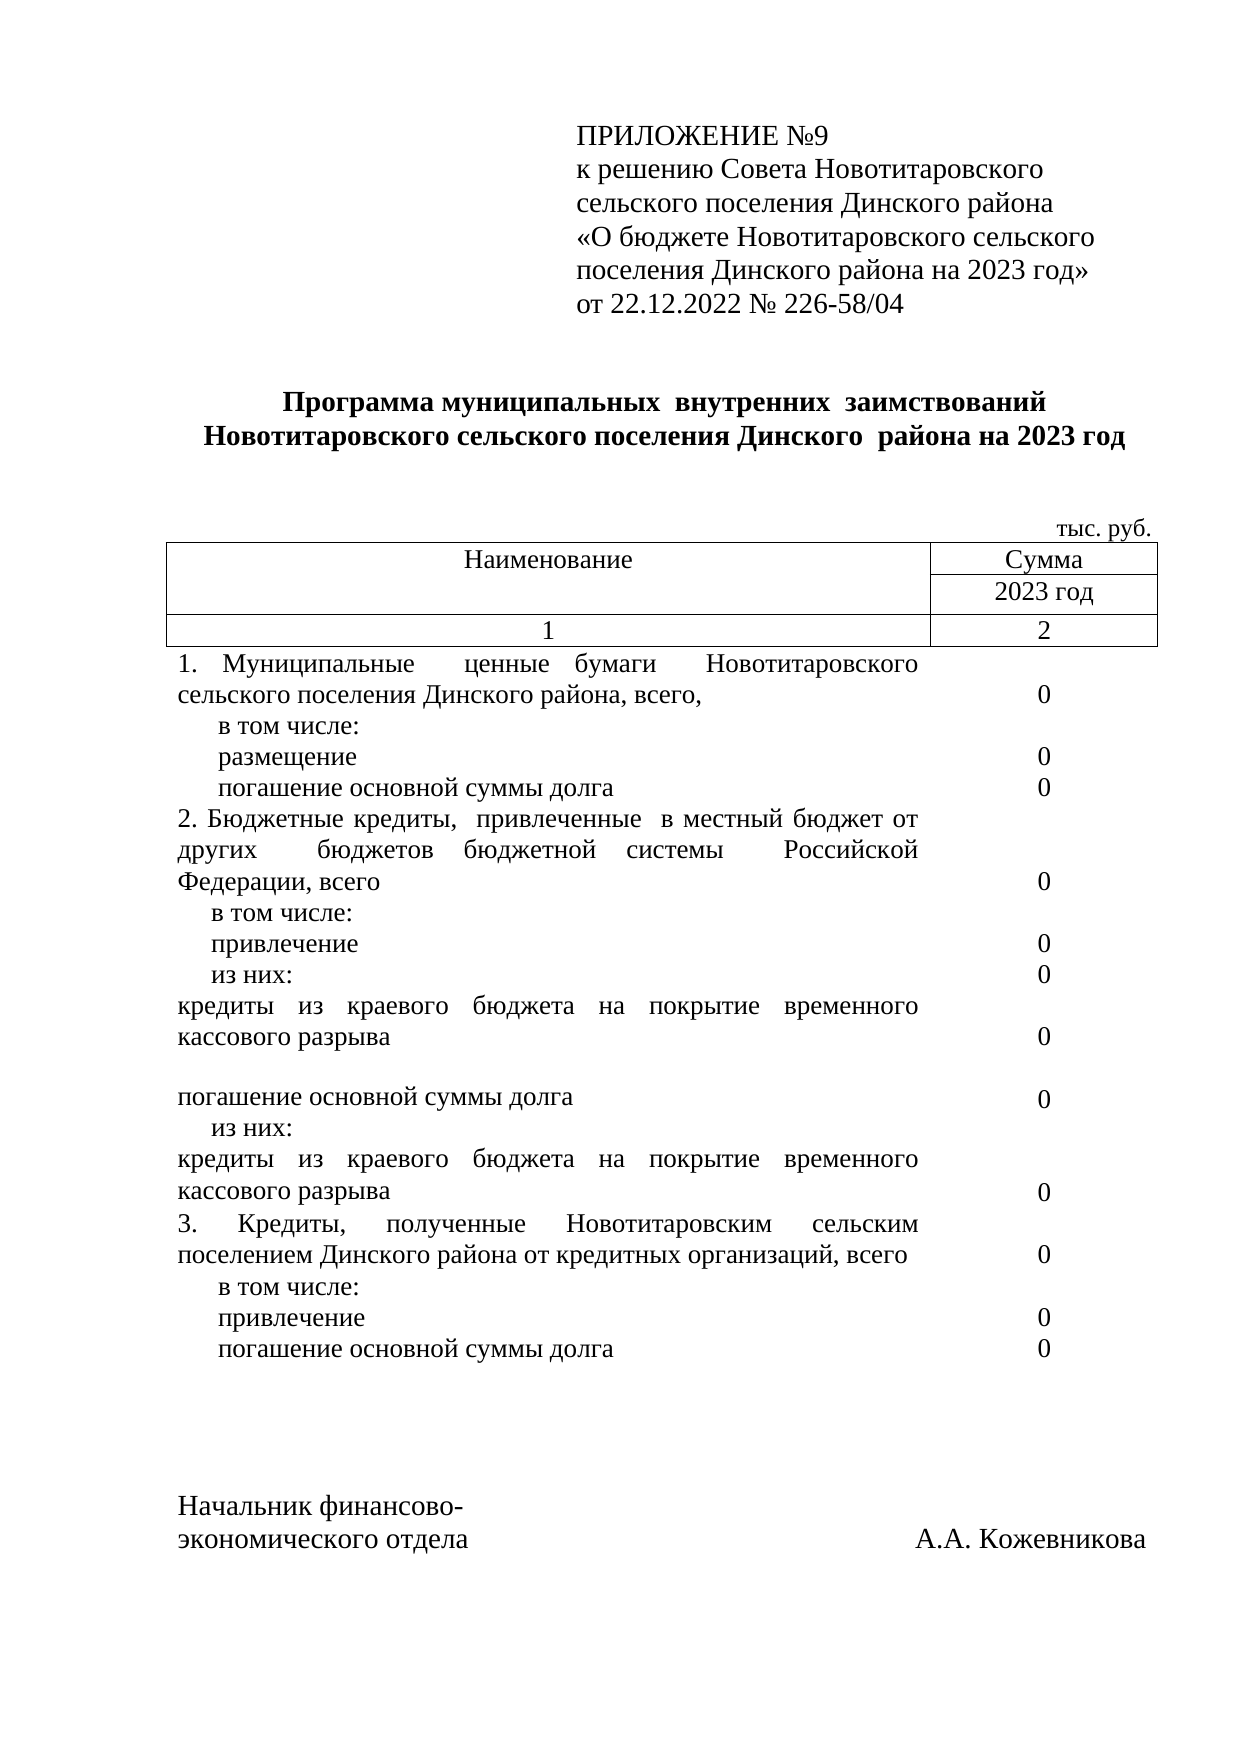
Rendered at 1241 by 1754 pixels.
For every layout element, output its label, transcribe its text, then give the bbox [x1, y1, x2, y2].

text тыс. руб. [177, 513, 1152, 542]
text экономического отдела А.А. Кожевникова [177, 1521, 1152, 1555]
text Начальник финансово- [177, 1488, 1152, 1521]
text Новотитаровского сельского поселения Динского района на 2023 год [177, 418, 1152, 451]
text поселения Динского района на 2023 год» [576, 252, 1152, 286]
table_cell 3. Кредиты, полученные Новотитаровским сельским поселением Динского района от кредитных организаций, всего в том числе: привлечение погашение основной суммы долга [166, 1207, 930, 1363]
table_cell 1. Муниципальные ценные бумаги Новотитаровского сельского поселения Динского района, всего, в том числе: размещение погашение основной суммы долга [166, 647, 930, 802]
table_cell 0 0 0 0 0 0 [930, 803, 1157, 1207]
text ПРИЛОЖЕНИЕ №9 [576, 118, 1152, 152]
table_header Наименование [167, 543, 930, 613]
text Программа муниципальных внутренних заимствований [177, 384, 1152, 418]
table_cell 0 0 0 [930, 1207, 1157, 1363]
table_cell 2023 год [931, 575, 1157, 613]
table_header Сумма [931, 543, 1157, 574]
table_cell 2 [931, 615, 1157, 646]
text сельского поселения Динского района [546, 185, 1152, 219]
text к решению Совета Новотитаровского [546, 152, 1152, 185]
table_cell 0 0 0 [930, 647, 1157, 802]
text от 22.12.2022 № 226-58/04 [576, 286, 1152, 319]
table_cell 1 [167, 615, 930, 646]
text «О бюджете Новотитаровского сельского [576, 219, 1152, 252]
table_cell 2. Бюджетные кредиты, привлеченные в местный бюджет от других бюджетов бюджетной системы Российской Федерации, всего в том числе: привлечение из них: кредиты из краевого бюджета на покрытие временного кассового разрыва погашение основной суммы долга из них: кредиты из краевого бюджета на покрытие временного кассового разрыва [166, 803, 930, 1207]
